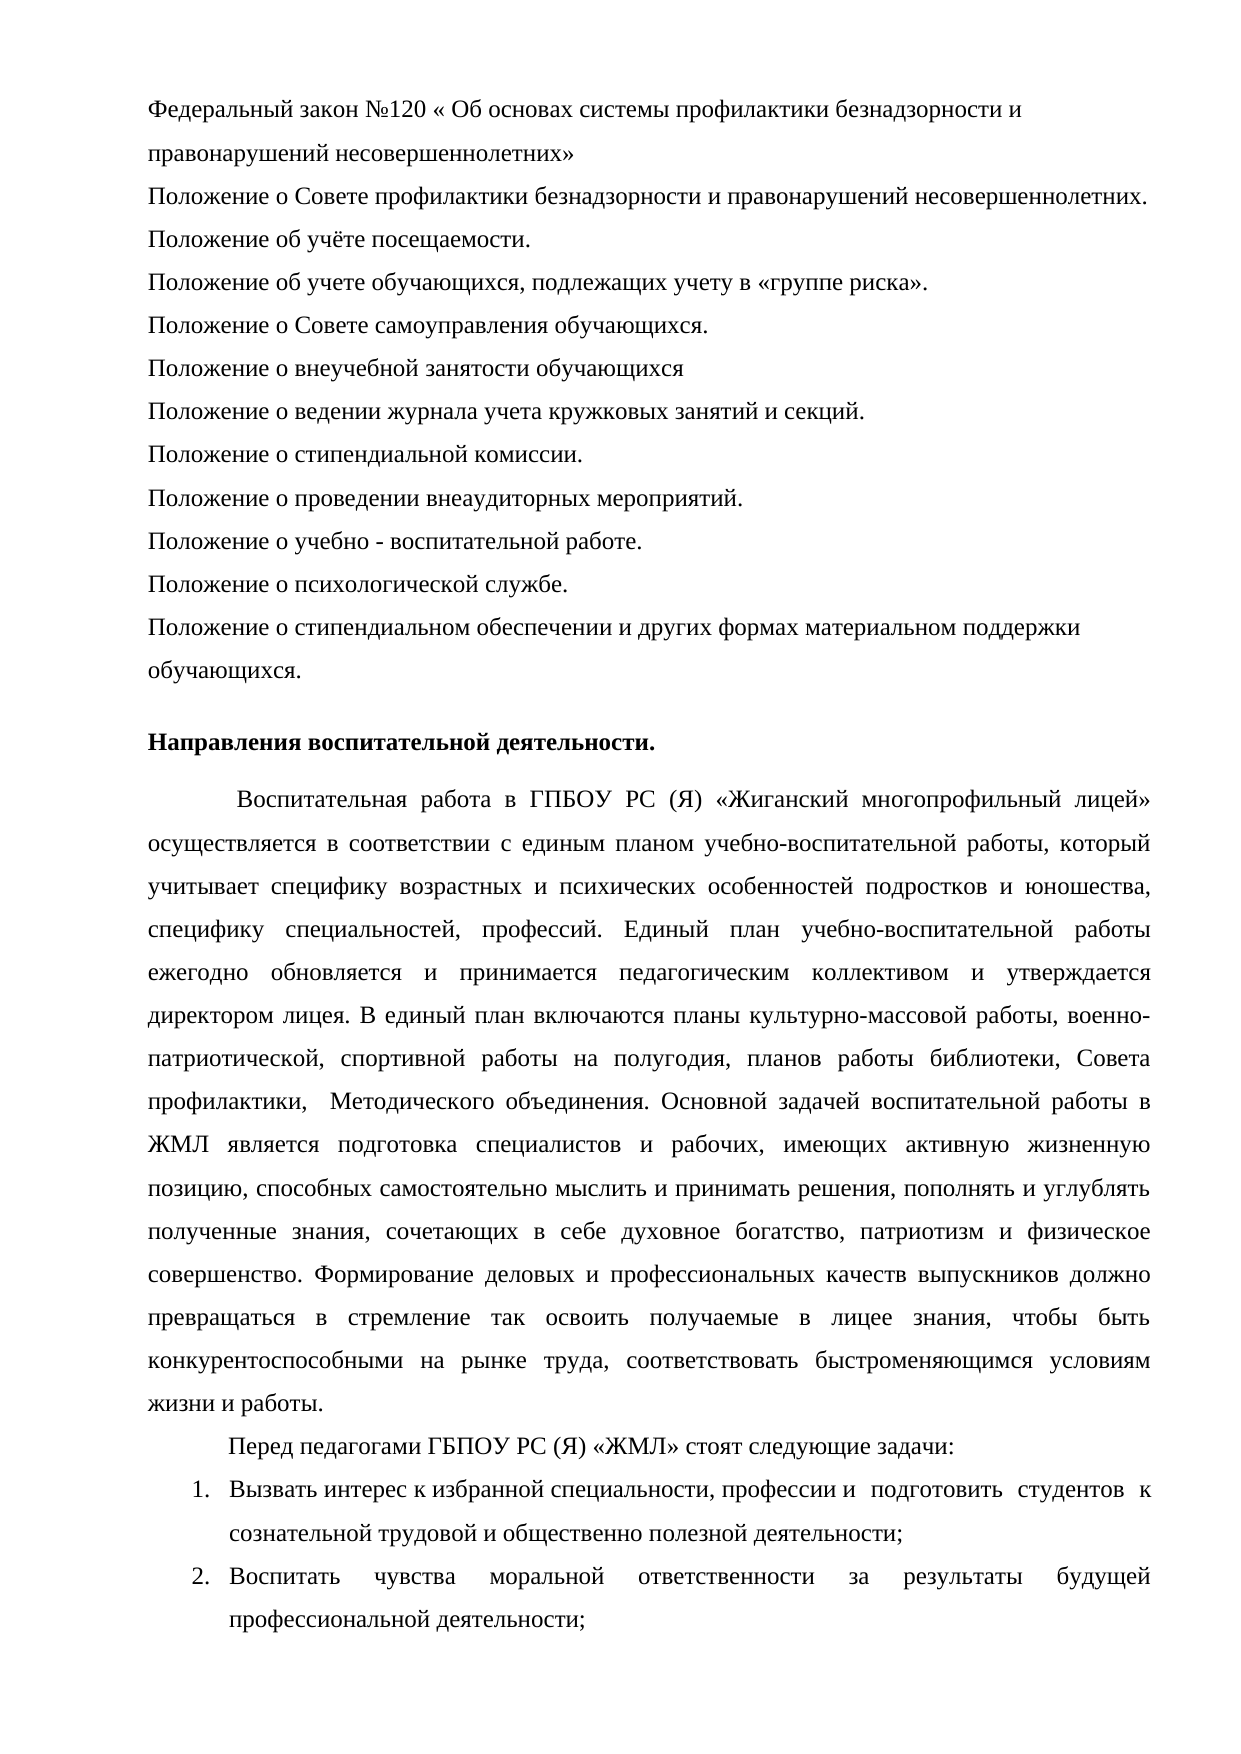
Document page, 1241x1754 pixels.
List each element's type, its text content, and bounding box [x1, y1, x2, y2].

text Положение о Совете профилактики безнадзорности и правонарушений несовершеннолетних. [148, 181, 1152, 209]
text Положение о психологической службе. [148, 569, 1152, 598]
list Воспитать чувства моральной ответственности за результаты будущей профессиональной деятельности; [191, 1561, 1152, 1633]
text Положение о стипендиальной комиссии. [148, 439, 1152, 468]
text Положение об учёте посещаемости. [148, 224, 1152, 253]
text Положение о внеучебной занятости обучающихся [148, 353, 1152, 382]
text Воспитательная работа в ГПБОУ РС (Я) «Жиганский многопрофильный лицей» осуществляется в соответствии с единым планом учебно-воспитательной работы, который учитывает специфику возрастных и психических особенностей подростков и юношества, специфику специальностей, профессий. Единый план учебно-воспитательной работы ежегодно обновляется и принимается педагогическим коллективом и утверждается директором лицея. В единый план включаются планы культурно-массовой работы, военно-патриотической, спортивной работы на полугодия, планов работы библиотеки, Совета профилактики, Методического объединения. Основной задачей воспитательной работы в ЖМЛ является подготовка специалистов и рабочих, имеющих активную жизненную позицию, способных самостоятельно мыслить и принимать решения, пополнять и углублять полученные знания, сочетающих в себе духовное богатство, патриотизм и физическое совершенство. Формирование деловых и профессиональных качеств выпускников должно превращаться в стремление так освоить получаемые в лицее знания, чтобы быть конкурентоспособными на рынке труда, соответствовать быстроменяющимся условиям жизни и работы. [148, 784, 1152, 1417]
text Положение о ведении журнала учета кружковых занятий и секций. [148, 396, 1152, 425]
text Положение о проведении внеаудиторных мероприятий. [148, 483, 1152, 511]
list Вызвать интерес к избранной специальности, профессии и подготовить студентов к сознательной трудовой и общественно полезной деятельности; [191, 1474, 1152, 1546]
text Федеральный закон №120 « Об основах системы профилактики безнадзорности и правонарушений несовершеннолетних» [148, 94, 1152, 166]
text Положение о учебно - воспитательной работе. [148, 526, 1152, 554]
text Положение о Совете самоуправления обучающихся. [148, 310, 1152, 339]
text Положение о стипендиальном обеспечении и других формах материальном поддержки обучающихся. [148, 612, 1152, 684]
text Положение об учете обучающихся, подлежащих учету в «группе риска». [148, 267, 1152, 296]
text Перед педагогами ГБПОУ РС (Я) «ЖМЛ» стоят следующие задачи: [148, 1431, 1152, 1460]
text Направления воспитательной деятельности. [148, 727, 1152, 784]
